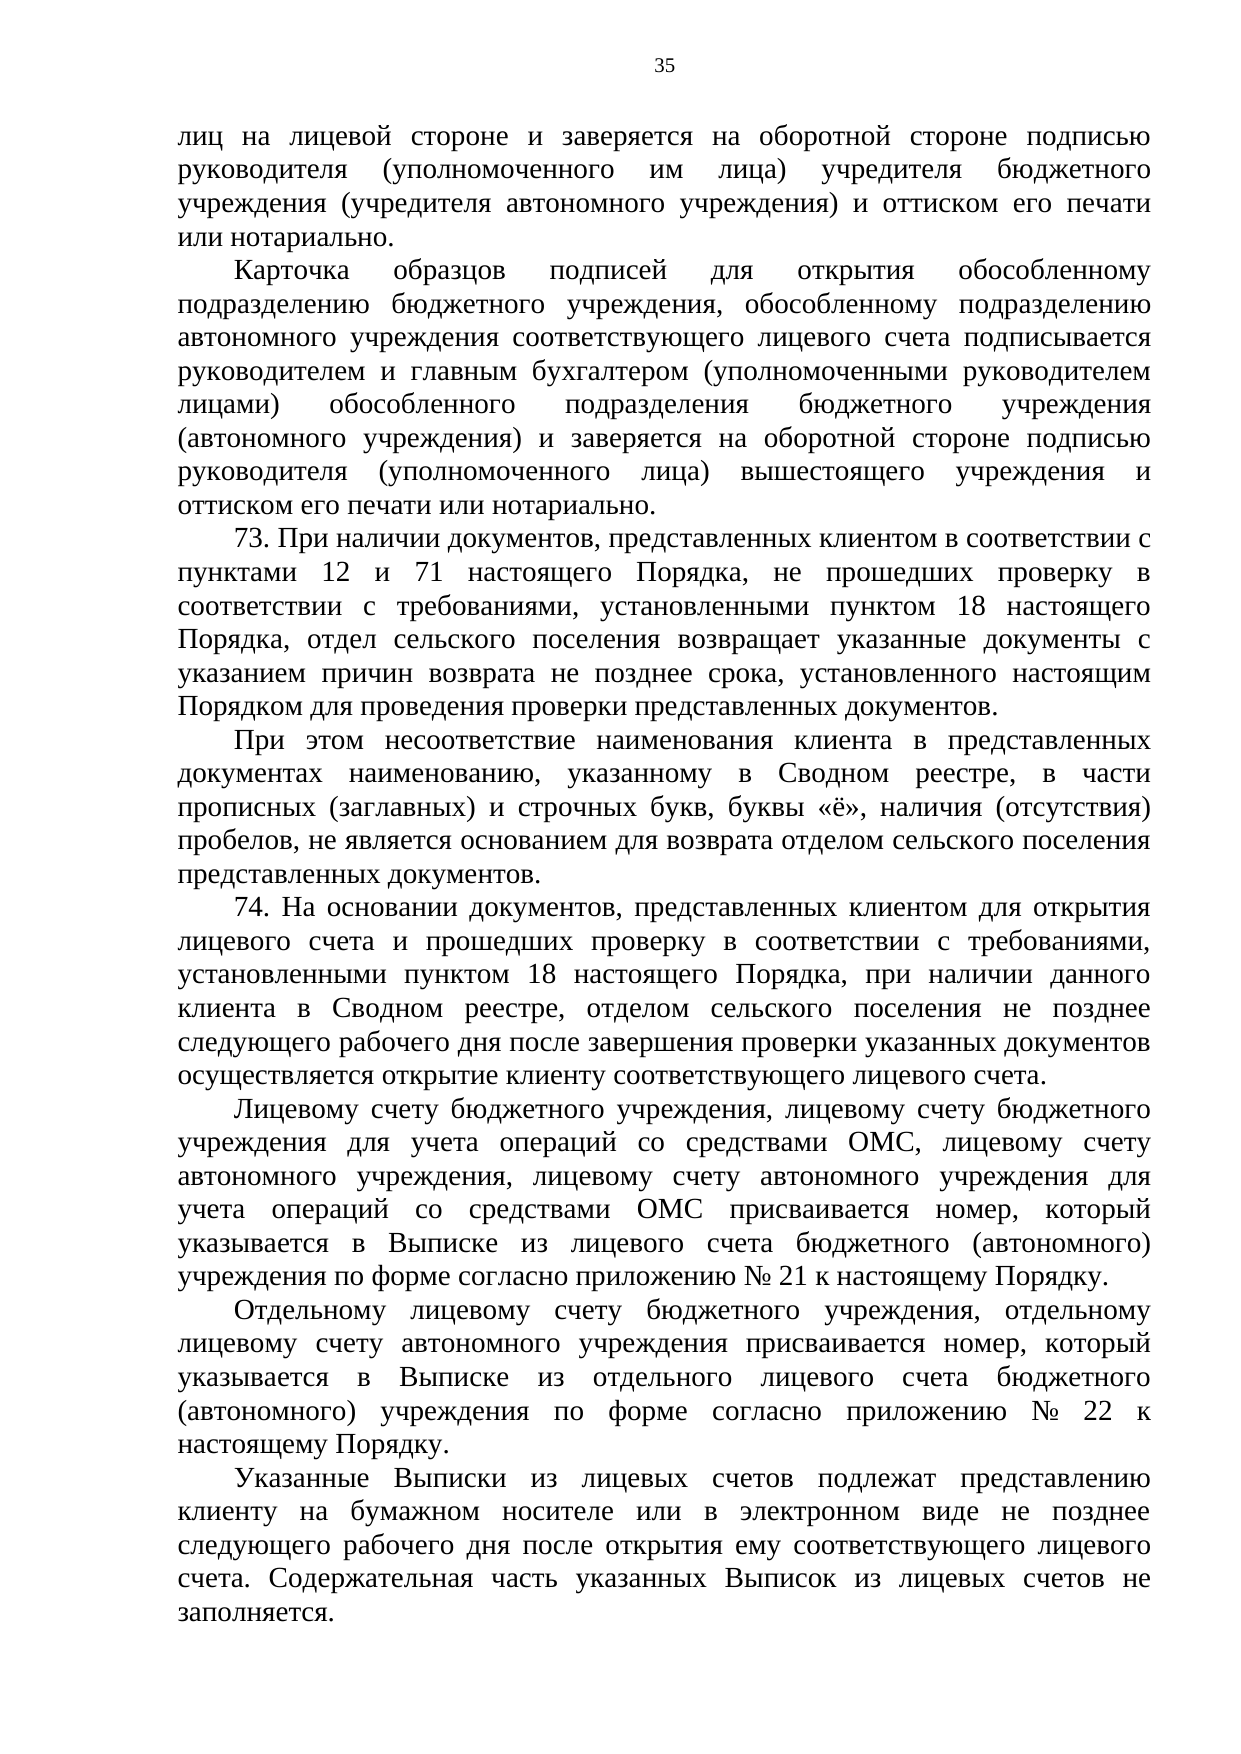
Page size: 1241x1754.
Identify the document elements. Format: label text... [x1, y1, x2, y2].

text Отдельному лицевому счету бюджетного учреждения, отдельному лицевому счету автономного учреждения присваивается номер, который указывается в Выписке из отдельного лицевого счета бюджетного (автономного) учреждения по форме согласно приложению № 22 к настоящему Порядку. [177, 1292, 1152, 1460]
text Указанные Выписки из лицевых счетов подлежат представлению клиенту на бумажном носителе или в электронном виде не позднее следующего рабочего дня после открытия ему соответствующего лицевого счета. Содержательная часть указанных Выписок из лицевых счетов не заполняется. [177, 1460, 1152, 1627]
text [177, 118, 1152, 252]
text 73. При наличии документов, представленных клиентом в соответствии с пунктами 12 и 71 настоящего Порядка, не прошедших проверку в соответствии с требованиями, установленными пунктом 18 настоящего Порядка, отдел сельского поселения возвращает указанные документы с указанием причин возврата не позднее срока, установленного настоящим Порядком для проведения проверки представленных документов. [177, 521, 1152, 722]
text Лицевому счету бюджетного учреждения, лицевому счету бюджетного учреждения для учета операций со средствами ОМС, лицевому счету автономного учреждения, лицевому счету автономного учреждения для учета операций со средствами ОМС присваивается номер, который указывается в Выписке из лицевого счета бюджетного (автономного) учреждения по форме согласно приложению № 21 к настоящему Порядку. [177, 1091, 1152, 1292]
text Карточка образцов подписей для открытия обособленному подразделению бюджетного учреждения, обособленному подразделению автономного учреждения соответствующего лицевого счета подписывается руководителем и главным бухгалтером (уполномоченными руководителем лицами) обособленного подразделения бюджетного учреждения (автономного учреждения) и заверяется на оборотной стороне подписью руководителя (уполномоченного лица) вышестоящего учреждения и оттиском его печати или нотариально. [177, 252, 1152, 521]
text 74. На основании документов, представленных клиентом для открытия лицевого счета и прошедших проверку в соответствии с требованиями, установленными пунктом 18 настоящего Порядка, при наличии данного клиента в Сводном реестре, отделом сельского поселения не позднее следующего рабочего дня после завершения проверки указанных документов осуществляется открытие клиенту соответствующего лицевого счета. [177, 889, 1152, 1091]
text При этом несоответствие наименования клиента в представленных документах наименованию, указанному в Сводном реестре, в части прописных (заглавных) и строчных букв, буквы «ё», наличия (отсутствия) пробелов, не является основанием для возврата отделом сельского поселения представленных документов. [177, 722, 1152, 889]
